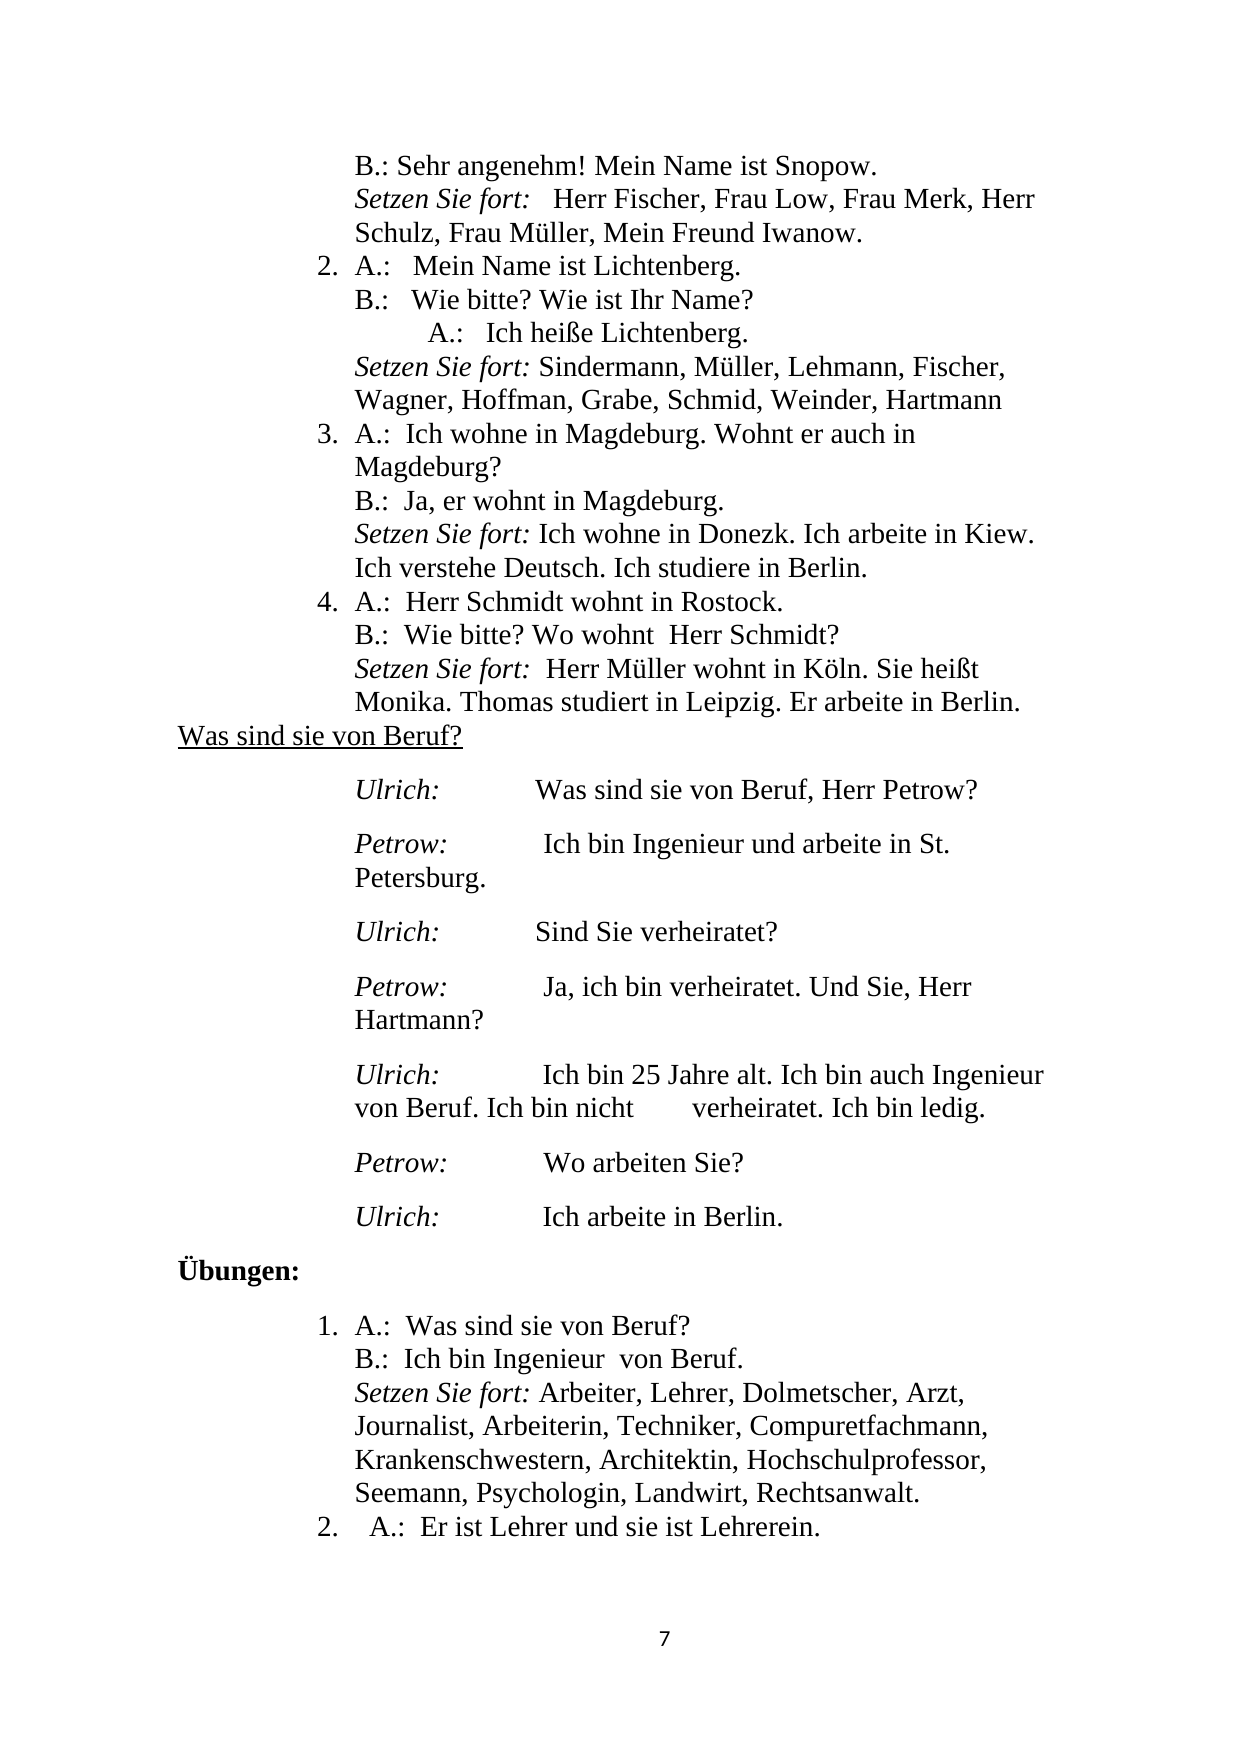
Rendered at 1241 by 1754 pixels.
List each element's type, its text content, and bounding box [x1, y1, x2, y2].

list B.: Ich bin Ingenieur von Beruf. [354, 1341, 1063, 1375]
text Petrow: Ja, ich bin verheiratet. Und Sie, Herr Hartmann? [354, 969, 1063, 1036]
list B.: Sehr angenehm! Mein Name ist Snopow. [354, 148, 1063, 181]
list A.: Herr Schmidt wohnt in Rostock. [317, 584, 1063, 617]
list Setzen Sie fort: Herr Fischer, Frau Low, Frau Merk, Herr Schulz, Frau Müller, Mein Freund Iwanow. [354, 181, 1063, 248]
text Ulrich: Ich arbeite in Berlin. [354, 1199, 1063, 1233]
list B.: Wie bitte? Wie ist Ihr Name? [354, 282, 1063, 315]
list Was sind sie von Beruf? [177, 718, 1063, 751]
list Setzen Sie fort: Sindermann, Müller, Lehmann, Fischer, Wagner, Hoffman, Grabe, Schmid, Weinder, Hartmann [354, 349, 1063, 416]
text Petrow: Ich bin Ingenieur und arbeite in St. Petersburg. [354, 827, 1063, 894]
list A.: Er ist Lehrer und sie ist Lehrerein. [317, 1509, 1063, 1543]
list A.: Ich wohne in Magdeburg. Wohnt er auch in Magdeburg? [317, 416, 1063, 483]
text Ulrich: Was sind sie von Beruf, Herr Petrow? [354, 772, 1063, 806]
list A.: Was sind sie von Beruf? [317, 1308, 1063, 1341]
list Setzen Sie fort: Herr Müller wohnt in Köln. Sie heißt Monika. Thomas studiert in Leipzig. Er arbeite in Berlin. [354, 651, 1063, 718]
list Setzen Sie fort: Ich wohne in Donezk. Ich arbeite in Kiew. Ich verstehe Deutsch. Ich studiere in Berlin. [354, 517, 1063, 584]
list A.: Ich heiße Lichtenberg. [354, 315, 1063, 349]
list B.: Wie bitte? Wo wohnt Herr Schmidt? [354, 617, 1063, 651]
text Ulrich: Sind Sie verheiratet? [354, 914, 1063, 948]
text Petrow: Wo arbeiten Sie? [354, 1145, 1063, 1178]
text Übungen: [177, 1253, 1063, 1287]
text Ulrich: Ich bin 25 Jahre alt. Ich bin auch Ingenieur von Beruf. Ich bin nicht verheiratet. Ich bin ledig. [354, 1057, 1063, 1124]
list A.: Mein Name ist Lichtenberg. [317, 248, 1063, 282]
list Setzen Sie fort: Arbeiter, Lehrer, Dolmetscher, Arzt, Journalist, Arbeiterin, Techniker, Compuretfachmann, Krankenschwestern, Architektin, Hochschulprofessor, Seemann, Psychologin, Landwirt, Rechtsanwalt. [354, 1375, 1063, 1509]
list B.: Ja, er wohnt in Magdeburg. [354, 483, 1063, 517]
